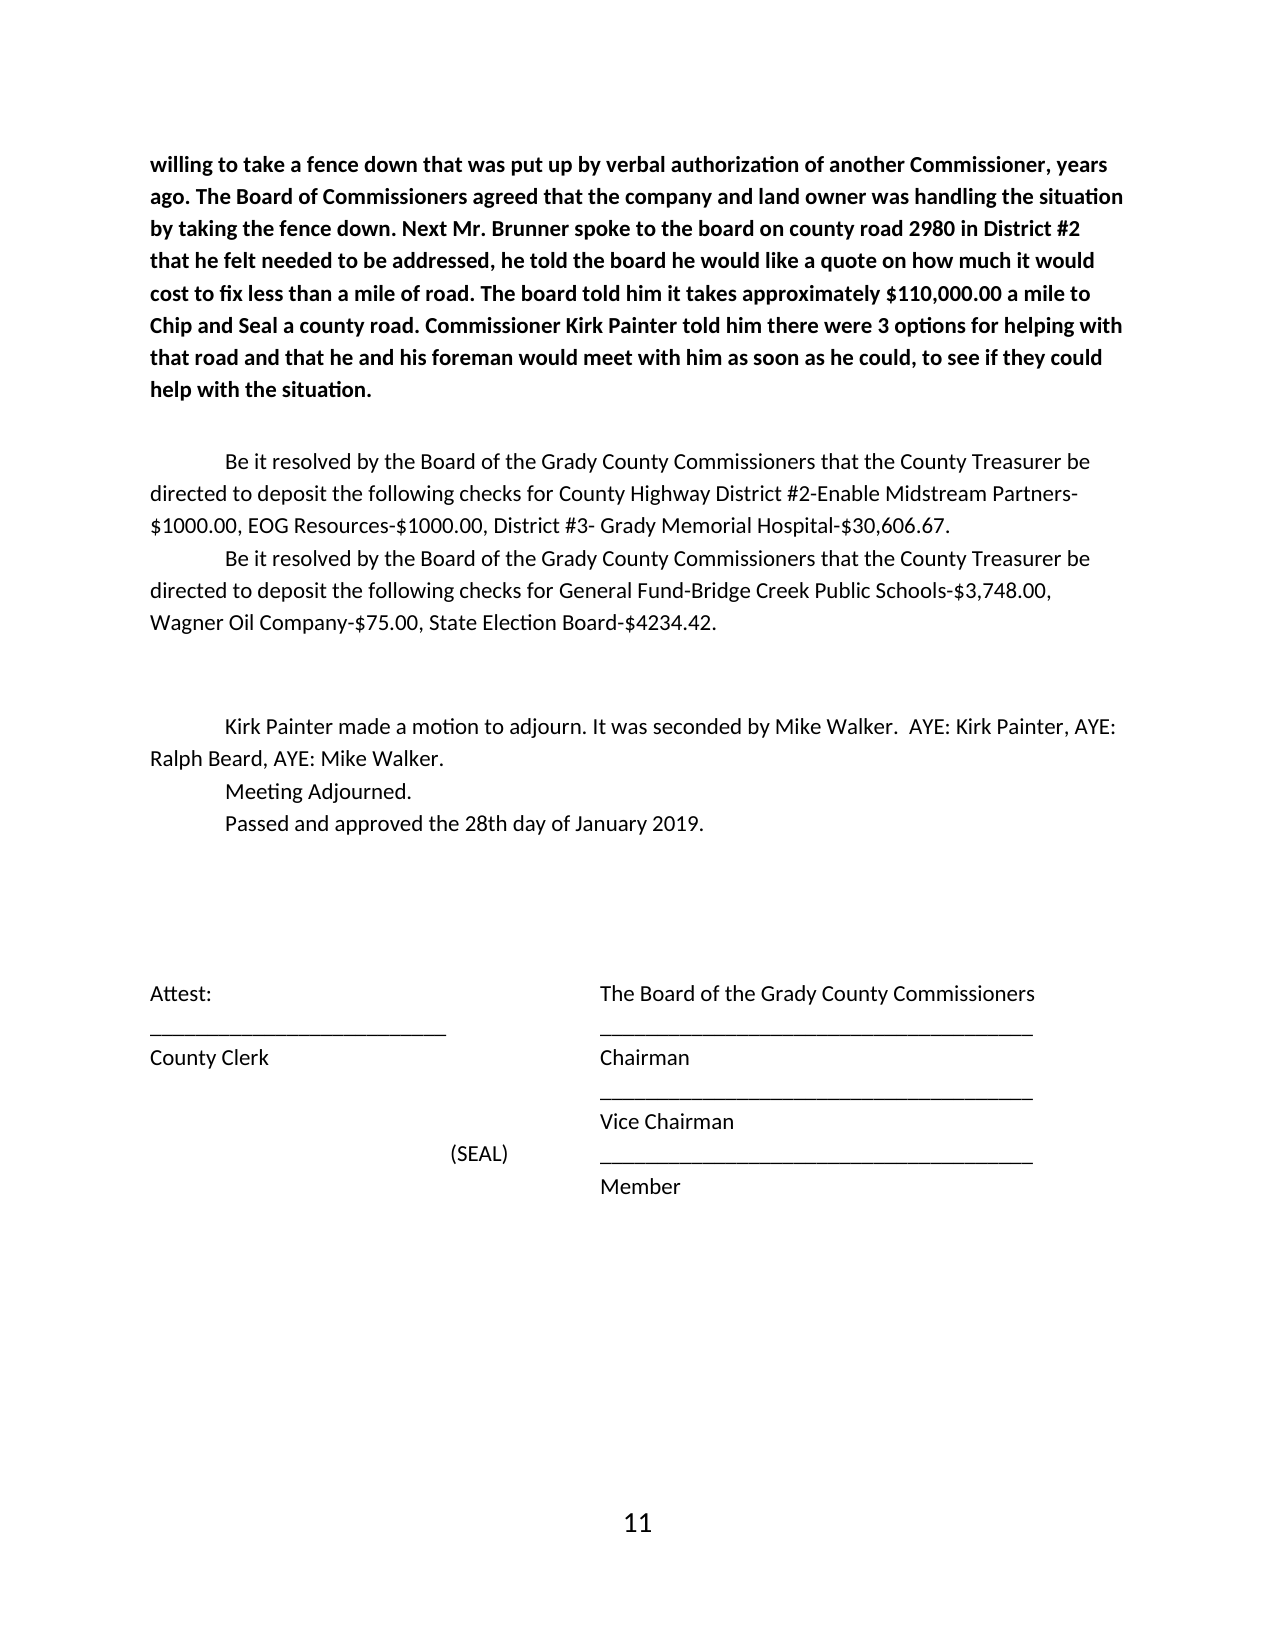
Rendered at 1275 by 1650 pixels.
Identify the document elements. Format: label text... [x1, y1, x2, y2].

text County Clerk Chairman [150, 1043, 1125, 1071]
text Be it resolved by the Board of the Grady County Commissioners that the County Treasurer be directed to deposit the following checks for General Fund-Bridge Creek Public Schools-$3,748.00, Wagner Oil Company-$75.00, State Election Board-$4234.42. [150, 544, 1125, 636]
text Meeting Adjourned. [150, 777, 1125, 805]
text Kirk Painter made a motion to adjourn. It was seconded by Mike Walker. AYE: Kirk Painter, AYE: Ralph Beard, AYE: Mike Walker. [150, 712, 1125, 773]
text __________________________ ______________________________________ [150, 1011, 1125, 1039]
text Be it resolved by the Board of the Grady County Commissioners that the County Treasurer be directed to deposit the following checks for County Highway District #2-Enable Midstream Partners-$1000.00, EOG Resources-$1000.00, District #3- Grady Memorial Hospital-$30,606.67. [150, 447, 1125, 540]
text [150, 150, 1125, 403]
text Attest: The Board of the Grady County Commissioners [150, 979, 1125, 1007]
text Passed and approved the 28th day of January 2019. [150, 809, 1125, 837]
text ______________________________________ [150, 1075, 1125, 1103]
text Vice Chairman [150, 1107, 1125, 1135]
text Member [150, 1172, 1125, 1200]
text (SEAL) ______________________________________ [150, 1139, 1125, 1168]
